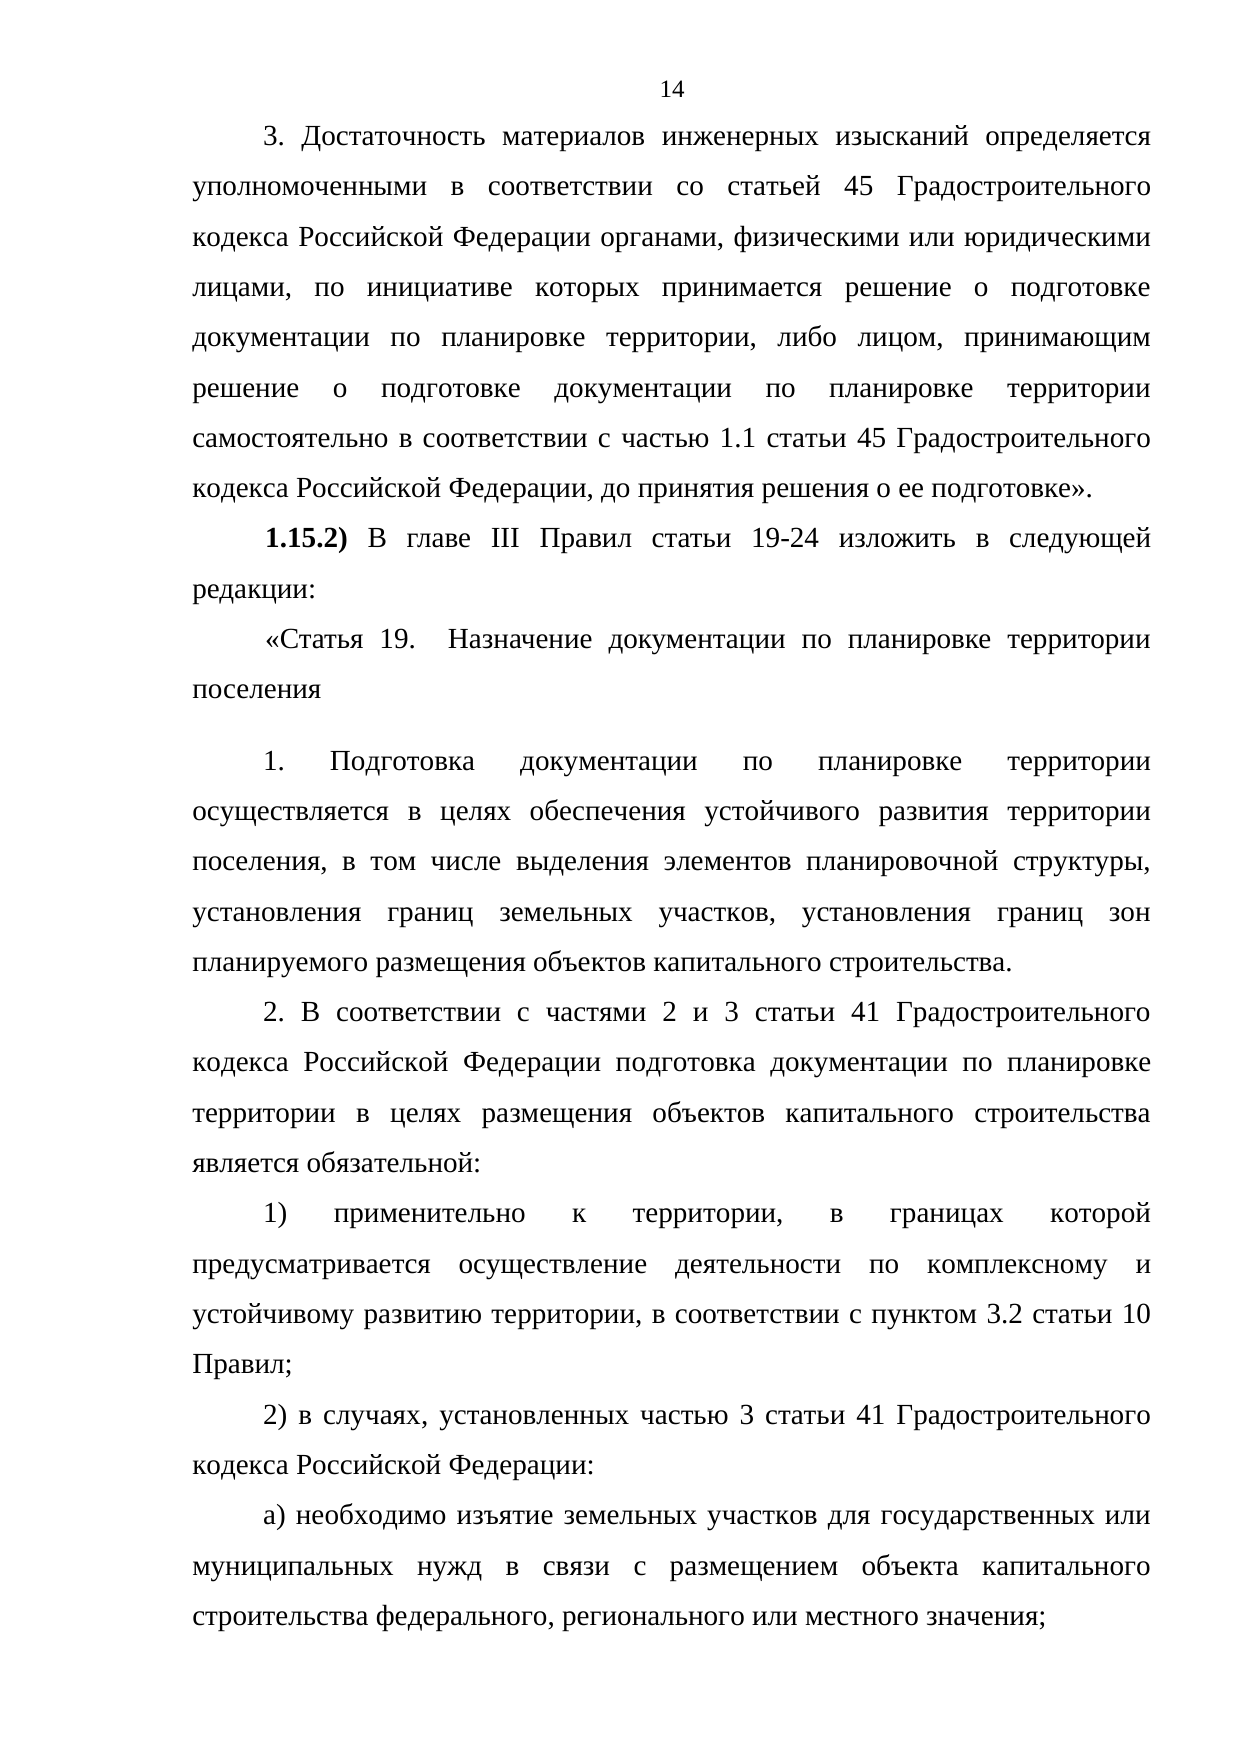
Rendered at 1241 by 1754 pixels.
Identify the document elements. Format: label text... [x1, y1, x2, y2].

text «Статья 19. Назначение документации по планировке территории поселения [192, 621, 1152, 705]
text 2) в случаях, установленных частью 3 статьи 41 Градостроительного кодекса Российской Федерации: [192, 1397, 1152, 1481]
text 1.15.2) В главе III Правил статьи 19-24 изложить в следующей редакции: [192, 521, 1152, 604]
text 2. В соответствии с частями 2 и 3 статьи 41 Градостроительного кодекса Российской Федерации подготовка документации по планировке территории в целях размещения объектов капитального строительства является обязательной: [192, 994, 1152, 1179]
text а) необходимо изъятие земельных участков для государственных или муниципальных нужд в связи с размещением объекта капитального строительства федерального, регионального или местного значения; [192, 1497, 1152, 1632]
text 1. Подготовка документации по планировке территории осуществляется в целях обеспечения устойчивого развития территории поселения, в том числе выделения элементов планировочной структуры, установления границ земельных участков, установления границ зон планируемого размещения объектов капитального строительства. [192, 743, 1152, 977]
text 3. Достаточность материалов инженерных изысканий определяется уполномоченными в соответствии со статьей 45 Градостроительного кодекса Российской Федерации органами, физическими или юридическими лицами, по инициативе которых принимается решение о подготовке документации по планировке территории, либо лицом, принимающим решение о подготовке документации по планировке территории самостоятельно в соответствии с частью 1.1 статьи 45 Градостроительного кодекса Российской Федерации, до принятия решения о ее подготовке». [192, 118, 1152, 504]
text 1) применительно к территории, в границах которой предусматривается осуществление деятельности по комплексному и устойчивому развитию территории, в соответствии с пунктом 3.2 статьи 10 Правил; [192, 1196, 1152, 1380]
